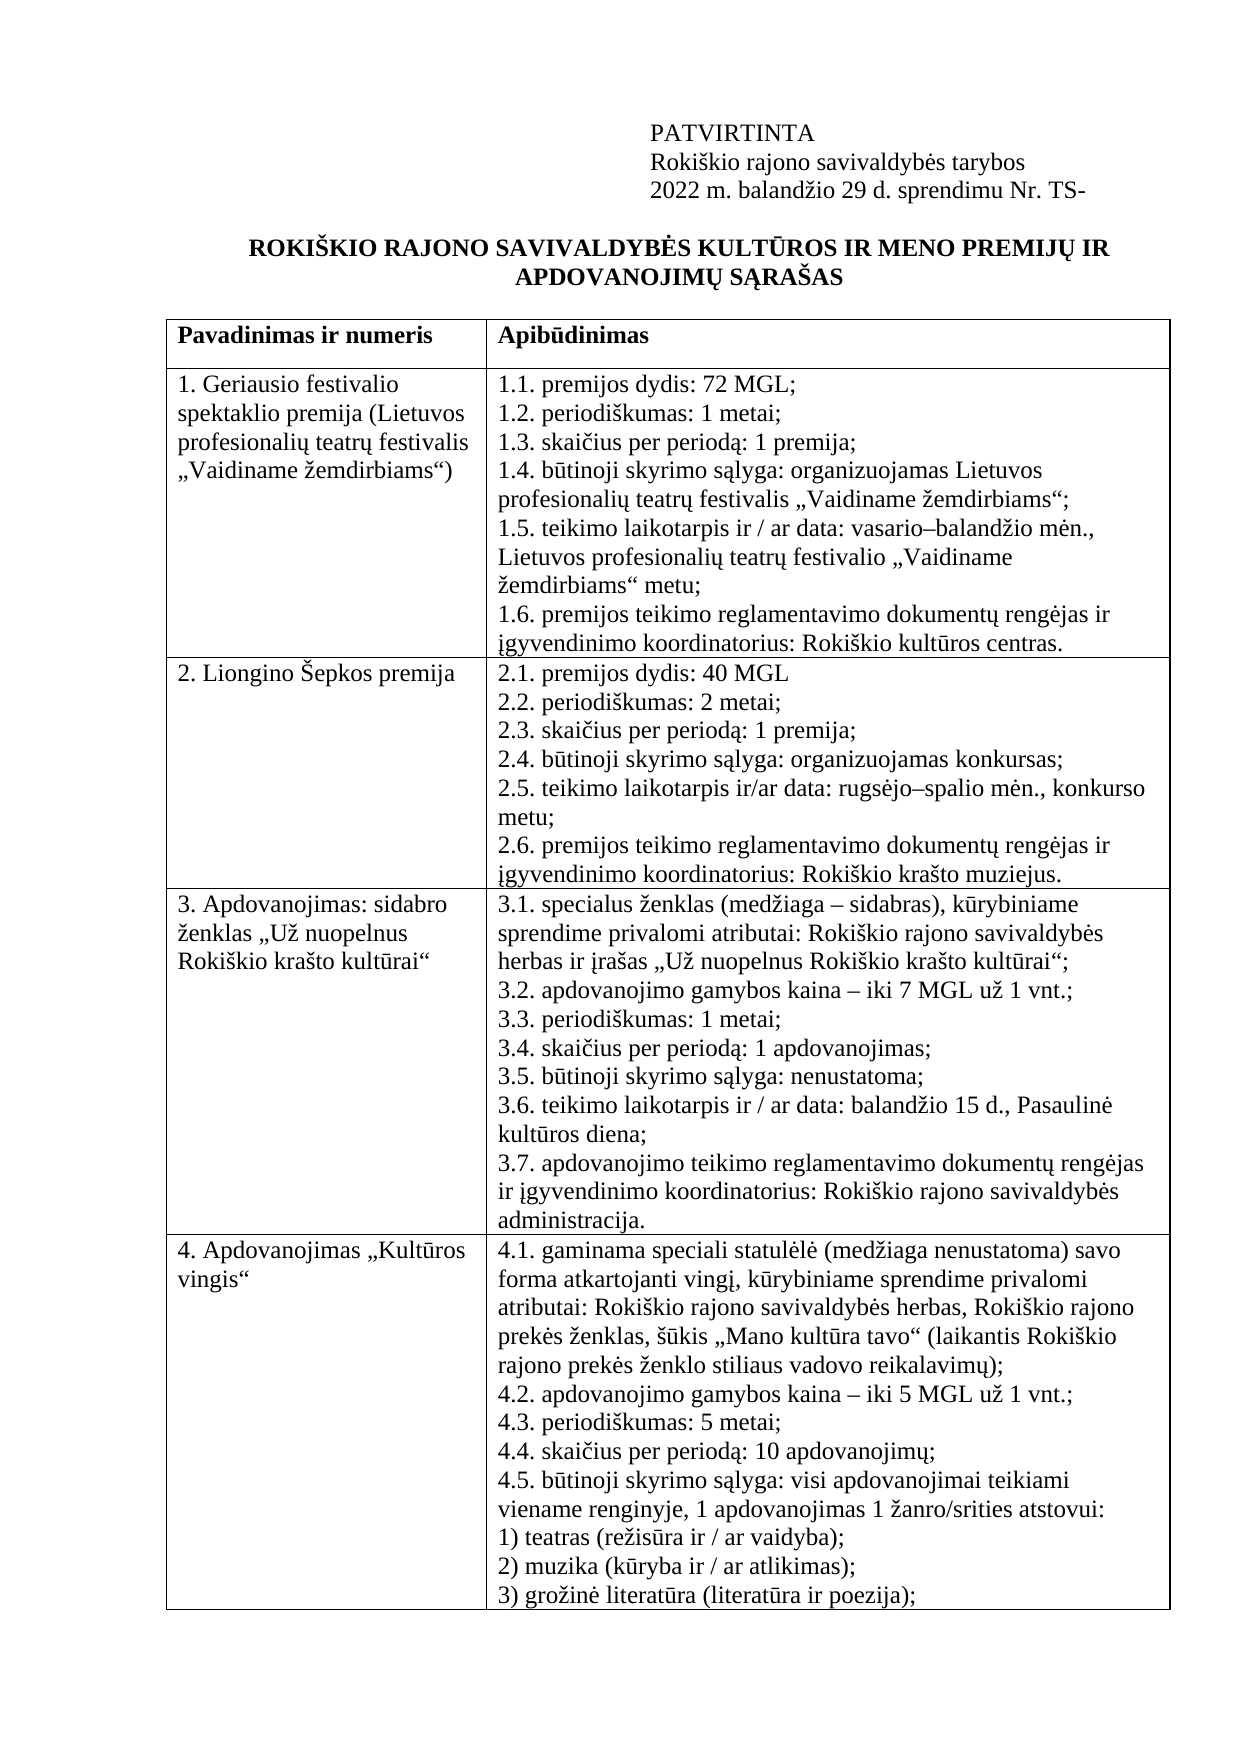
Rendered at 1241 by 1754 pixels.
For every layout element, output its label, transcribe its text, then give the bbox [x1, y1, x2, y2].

text ROKIŠKIO RAJONO SAVIVALDYBĖS KULTŪROS IR MENO PREMIJŲ IR APDOVANOJIMŲ SĄRAŠAS [177, 233, 1181, 291]
text PATVIRTINTA [650, 118, 1181, 147]
table_cell 4. Apdovanojimas „Kultūros vingis“ [167, 1235, 486, 1609]
table_cell 2. Liongino Šepkos premija [167, 658, 486, 888]
table_header Apibūdinimas [487, 320, 1169, 368]
table_header Pavadinimas ir numeris [167, 320, 486, 368]
table_cell 1.1. premijos dydis: 72 MGL; 1.2. periodiškumas: 1 metai; 1.3. skaičius per periodą: 1 premija; 1.4. būtinoji skyrimo sąlyga: organizuojamas Lietuvos profesionalių teatrų festivalis „Vaidiname žemdirbiams“; 1.5. teikimo laikotarpis ir / ar data: vasario–balandžio mėn., Lietuvos profesionalių teatrų festivalio „Vaidiname žemdirbiams“ metu; 1.6. premijos teikimo reglamentavimo dokumentų rengėjas ir įgyvendinimo koordinatorius: Rokiškio kultūros centras. [487, 369, 1169, 657]
text Rokiškio rajono savivaldybės tarybos [650, 147, 1181, 176]
table_cell 3. Apdovanojimas: sidabro ženklas „Už nuopelnus Rokiškio krašto kultūrai“ [167, 889, 486, 1234]
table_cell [487, 1235, 1169, 1609]
text 2022 m. balandžio 29 d. sprendimu Nr. TS- [650, 176, 1181, 204]
table_cell 3.1. specialus ženklas (medžiaga – sidabras), kūrybiniame sprendime privalomi atributai: Rokiškio rajono savivaldybės herbas ir įrašas „Už nuopelnus Rokiškio krašto kultūrai“; 3.2. apdovanojimo gamybos kaina – iki 7 MGL už 1 vnt.; 3.3. periodiškumas: 1 metai; 3.4. skaičius per periodą: 1 apdovanojimas; 3.5. būtinoji skyrimo sąlyga: nenustatoma; 3.6. teikimo laikotarpis ir / ar data: balandžio 15 d., Pasaulinė kultūros diena; 3.7. apdovanojimo teikimo reglamentavimo dokumentų rengėjas ir įgyvendinimo koordinatorius: Rokiškio rajono savivaldybės administracija. [487, 889, 1169, 1234]
table_cell 1. Geriausio festivalio spektaklio premija (Lietuvos profesionalių teatrų festivalis „Vaidiname žemdirbiams“) [167, 369, 486, 657]
table_cell 2.1. premijos dydis: 40 MGL 2.2. periodiškumas: 2 metai; 2.3. skaičius per periodą: 1 premija; 2.4. būtinoji skyrimo sąlyga: organizuojamas konkursas; 2.5. teikimo laikotarpis ir/ar data: rugsėjo–spalio mėn., konkurso metu; 2.6. premijos teikimo reglamentavimo dokumentų rengėjas ir įgyvendinimo koordinatorius: Rokiškio krašto muziejus. [487, 658, 1169, 888]
